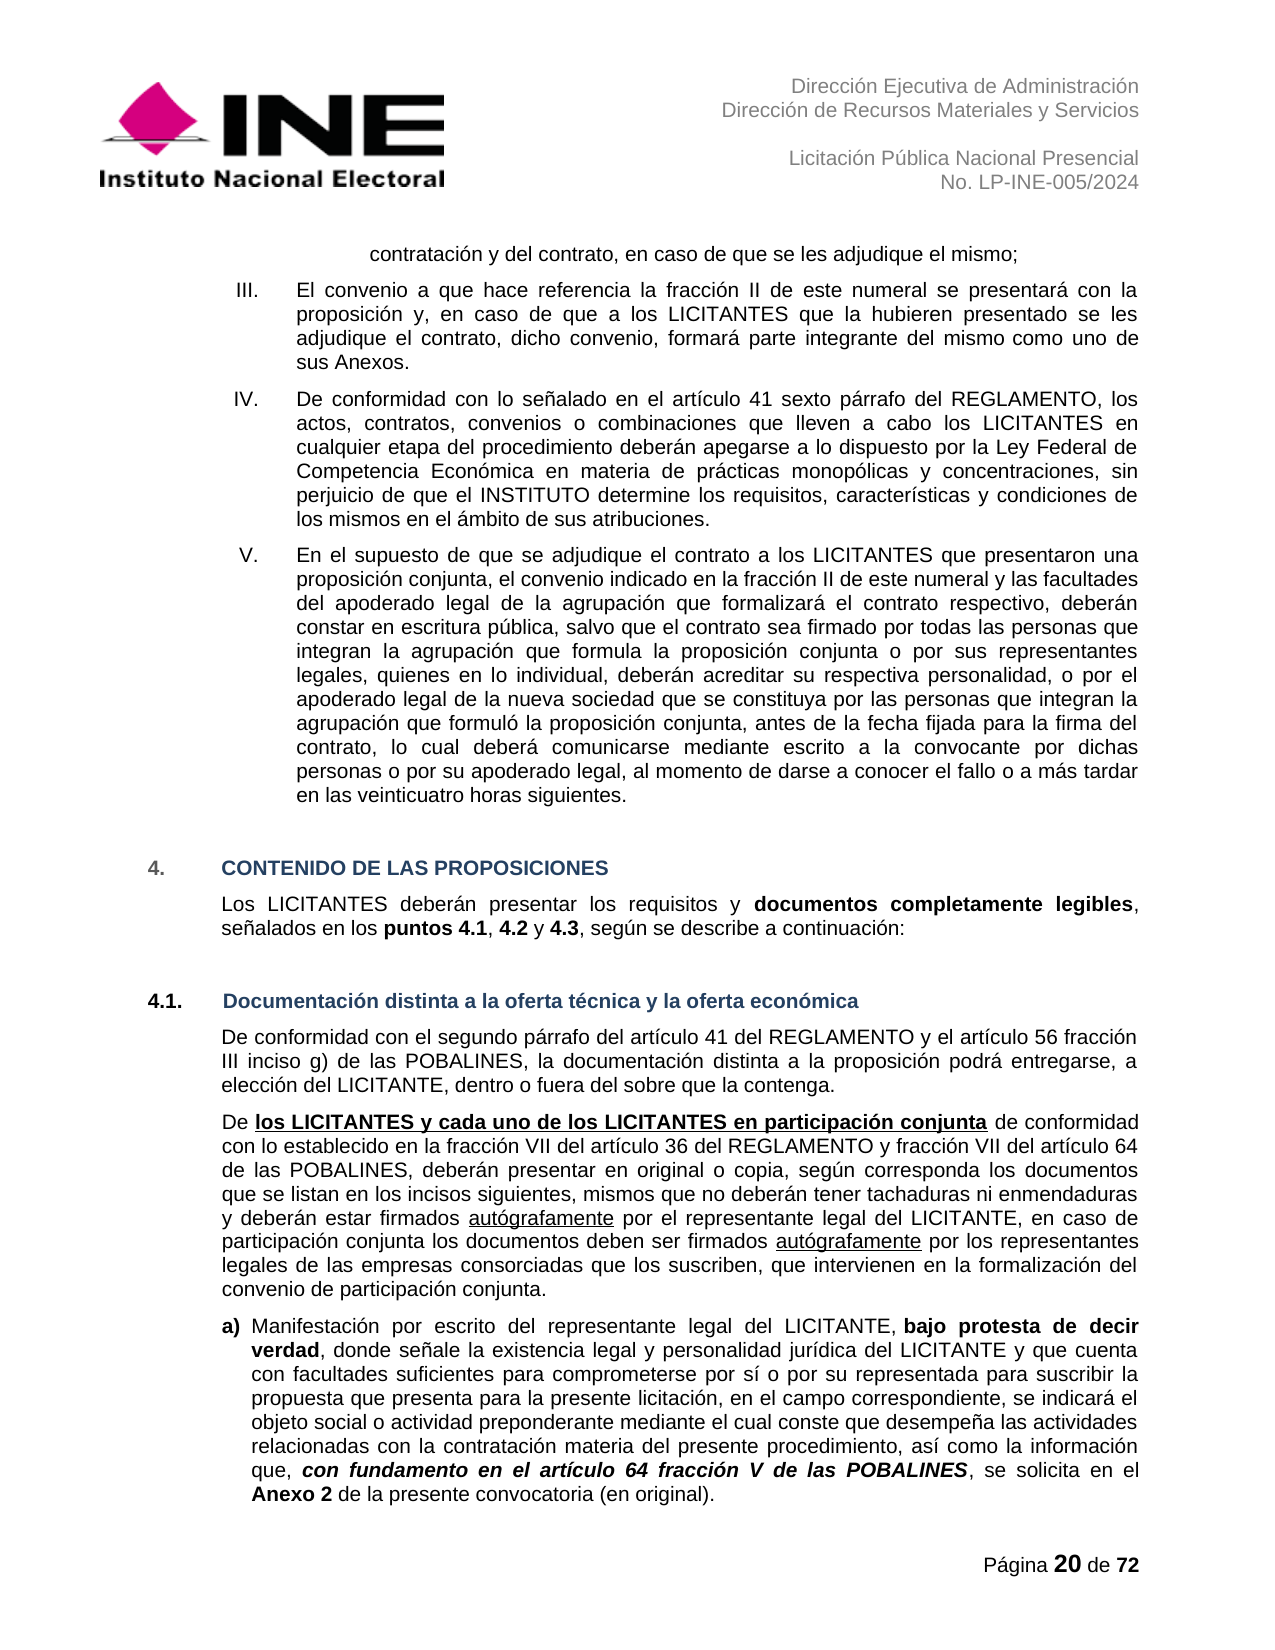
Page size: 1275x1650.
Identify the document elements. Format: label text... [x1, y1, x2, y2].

list En el supuesto de que se adjudique el contrato a los LICITANTES que presentaron una proposición conjunta, el convenio indicado en la fracción II de este numeral y las facultades del apoderado legal de la agrupación que formalizará el contrato respectivo, deberán constar en escritura pública, salvo que el contrato sea firmado por todas las personas que integran la agrupación que formula la proposición conjunta o por sus representantes legales, quienes en lo individual, deberán acreditar su respectiva personalidad, o por el apoderado legal de la nueva sociedad que se constituya por las personas que integran la agrupación que formuló la proposición conjunta, antes de la fecha fijada para la firma del contrato, lo cual deberá comunicarse mediante escrito a la convocante por dichas personas o por su apoderado legal, al momento de darse a conocer el fallo o a más tardar en las veinticuatro horas siguientes. [259, 543, 1139, 806]
list El convenio a que hace referencia la fracción II de este numeral se presentará con la proposición y, en caso de que a los LICITANTES que la hubieren presentado se les adjudique el contrato, dicho convenio, formará parte integrante del mismo como uno de sus Anexos. [259, 278, 1139, 374]
picture [100, 82, 444, 187]
text De conformidad con el segundo párrafo del artículo 41 del REGLAMENTO y el artículo 56 fracción III inciso g) de las POBALINES, la documentación distinta a la proposición podrá entregarse, a elección del LICITANTE, dentro o fuera del sobre que la contenga. [221, 1025, 1139, 1097]
text De los LICITANTES y cada uno de los LICITANTES en participación conjunta de conformidad con lo establecido en la fracción VII del artículo 36 del REGLAMENTO y fracción VII del artículo 64 de las POBALINES, deberán presentar en original o copia, según corresponda los documentos que se listan en los incisos siguientes, mismos que no deberán tener tachaduras ni enmendaduras y deberán estar firmados autógrafamente por el representante legal del LICITANTE, en caso de participación conjunta los documentos deben ser firmados autógrafamente por los representantes legales de las empresas consorciadas que los suscriben, que intervienen en la formalización del convenio de participación conjunta. [222, 1109, 1139, 1301]
subtitle CONTENIDO DE LAS PROPOSICIONES [148, 855, 1139, 879]
subtitle Documentación distinta a la oferta técnica y la oferta económica [148, 989, 1139, 1013]
list De conformidad con lo señalado en el artículo 41 sexto párrafo del REGLAMENTO, los actos, contratos, convenios o combinaciones que lleven a cabo los LICITANTES en cualquier etapa del procedimiento deberán apegarse a lo dispuesto por la Ley Federal de Competencia Económica en materia de prácticas monopólicas y concentraciones, sin perjuicio de que el INSTITUTO determine los requisitos, características y condiciones de los mismos en el ámbito de sus atribuciones. [259, 387, 1139, 530]
text Los LICITANTES deberán presentar los requisitos y documentos completamente legibles, señalados en los puntos 4.1, 4.2 y 4.3, según se describe a continuación: [221, 892, 1139, 940]
list Manifestación por escrito del representante legal del LICITANTE, bajo protesta de decir verdad, donde señale la existencia legal y personalidad jurídica del LICITANTE y que cuenta con facultades suficientes para comprometerse por sí o por su representada para suscribir la propuesta que presenta para la presente licitación, en el campo correspondiente, se indicará el objeto social o actividad preponderante mediante el cual conste que desempeña las actividades relacionadas con la contratación materia del presente procedimiento, así como la información que, con fundamento en el artículo 64 fracción V de las POBALINES, se solicita en el Anexo 2 de la presente convocatoria (en original). [222, 1314, 1139, 1505]
